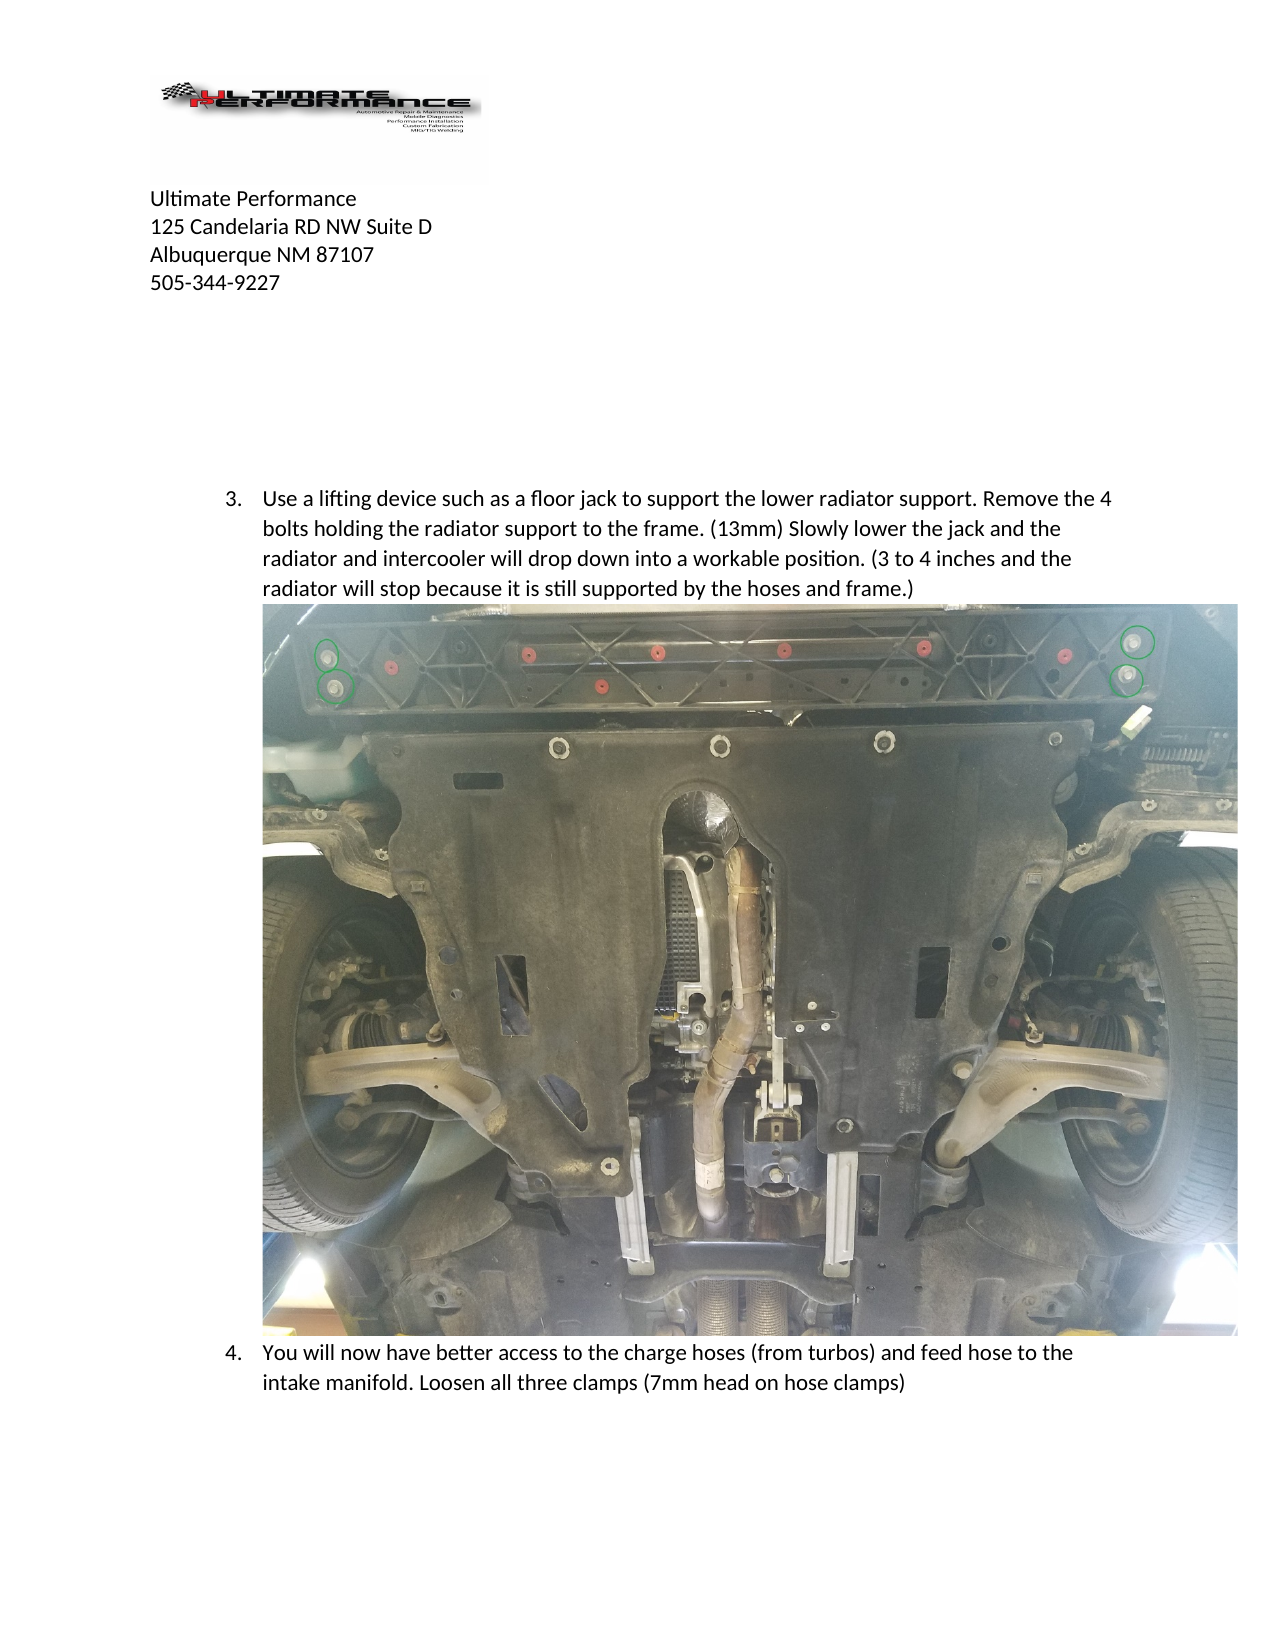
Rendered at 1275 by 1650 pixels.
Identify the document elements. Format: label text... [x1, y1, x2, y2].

picture [262, 604, 1238, 1336]
list You will now have better access to the charge hoses (from turbos) and feed hose to the intake manifold. Loosen all three clamps (7mm head on hose clamps) [225, 1338, 1125, 1396]
picture [150, 75, 489, 185]
